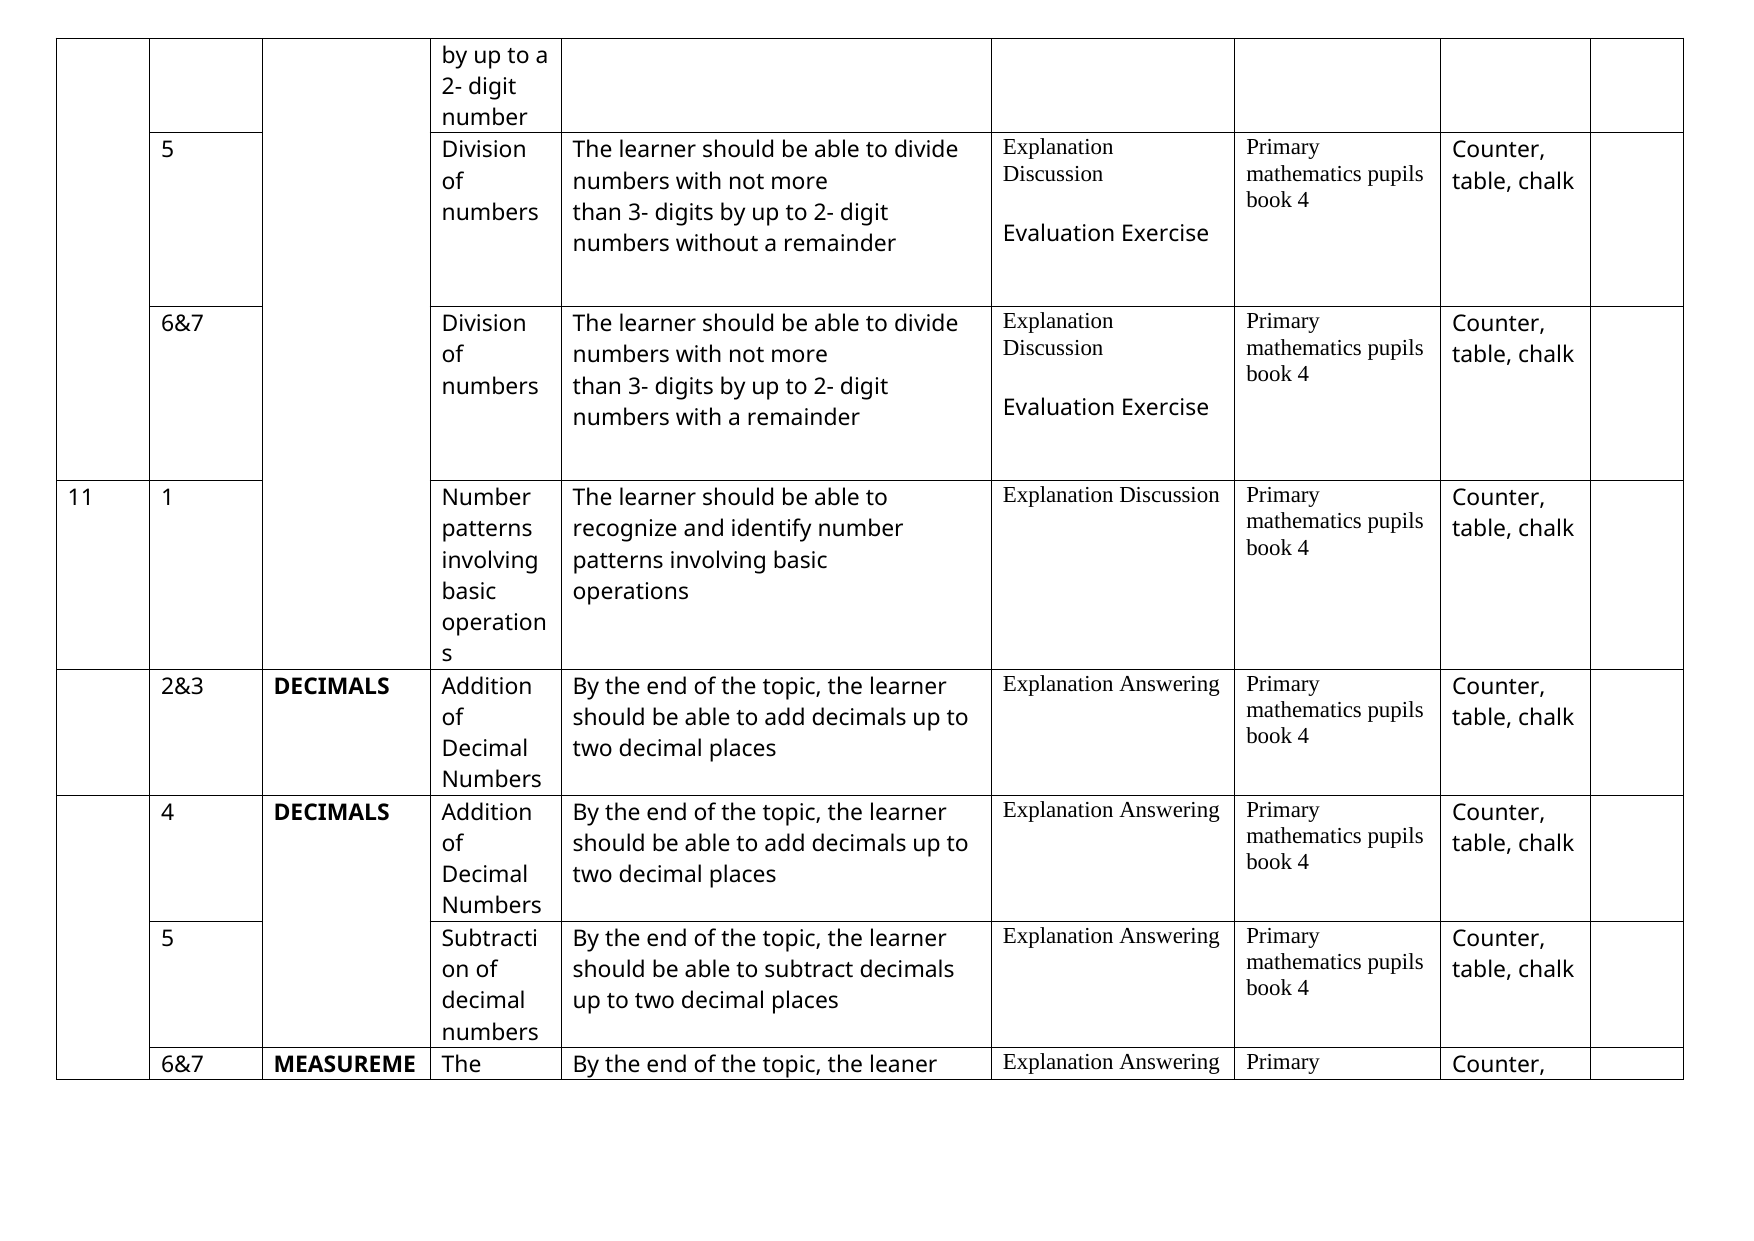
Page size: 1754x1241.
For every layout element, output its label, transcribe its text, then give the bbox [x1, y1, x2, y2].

table_cell DECIMALS [263, 796, 430, 1047]
table_cell Counter, table, chalk [1441, 922, 1590, 1047]
table_cell [57, 670, 149, 794]
table_cell Counter, table, chalk [1441, 796, 1590, 921]
table_cell [1591, 39, 1683, 132]
table_cell 6&7 [150, 1048, 262, 1079]
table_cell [992, 1048, 1234, 1079]
table_cell Explanation Discussion [992, 481, 1234, 668]
table_cell Explanation Discussion Evaluation Exercise [992, 307, 1234, 480]
table_cell 6&7 [150, 307, 262, 480]
table_cell By the end of the topic, the learner should be able to subtract decimals up to two decimal places [562, 922, 991, 1047]
table_cell Primary mathematics pupils book 4 [1235, 481, 1440, 668]
table_cell 1 [150, 481, 262, 668]
table_cell Counter, table, chalk [1441, 481, 1590, 668]
table_cell 5 [150, 922, 262, 1047]
table_cell 4 [150, 39, 262, 132]
table_cell 4 [150, 796, 262, 921]
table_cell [431, 1048, 561, 1079]
table_cell Explanation Answering [992, 796, 1234, 921]
table_cell Counter, table, chalk [1441, 670, 1590, 794]
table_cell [1441, 39, 1590, 132]
table_cell Division of numbers [431, 307, 561, 480]
table_cell Primary mathematics pupils book 4 [1235, 922, 1440, 1047]
table_cell 2&3 [150, 670, 262, 794]
table_cell Counter, table, chalk [1441, 307, 1590, 480]
table_cell Number patterns involving basic operations [431, 481, 561, 668]
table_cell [992, 39, 1234, 132]
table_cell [1441, 1048, 1590, 1079]
table_cell Primary mathematics pupils book 4 [1235, 670, 1440, 794]
table_cell Subtraction of decimal numbers [431, 922, 561, 1047]
table_cell The learner should be able to divide numbers with not more than 3- digits by up to 2- digit numbers with a remainder [562, 307, 991, 480]
table_cell By the end of the topic, the learner should be able to add decimals up to two decimal places [562, 670, 991, 794]
table_cell Addition of Decimal Numbers [431, 796, 561, 921]
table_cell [1235, 39, 1440, 132]
table_cell [1591, 133, 1683, 306]
table_cell Explanation Discussion Evaluation Exercise [992, 133, 1234, 306]
table_cell The learner should be able to recognize and identify number patterns involving basic operations [562, 481, 991, 668]
table_cell Primary mathematics pupils book 4 [1235, 133, 1440, 306]
table_cell Explanation Answering [992, 670, 1234, 794]
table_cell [1235, 1048, 1440, 1079]
table_cell Primary mathematics pupils book 4 [1235, 307, 1440, 480]
table_cell [1591, 1048, 1683, 1079]
table_cell DECIMALS [263, 670, 430, 794]
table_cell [263, 1048, 430, 1079]
table_cell Explanation Answering [992, 922, 1234, 1047]
table_cell Counter, table, chalk [1441, 133, 1590, 306]
table_cell Primary mathematics pupils book 4 [1235, 796, 1440, 921]
table_cell [57, 796, 149, 1079]
table_cell [1591, 796, 1683, 921]
table_cell [1591, 670, 1683, 794]
table_cell [1591, 307, 1683, 480]
table_cell By the end of the topic, the learner should be able to add decimals up to two decimal places [562, 796, 991, 921]
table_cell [431, 39, 561, 132]
table_cell [1591, 481, 1683, 668]
table_cell [1591, 922, 1683, 1047]
table_cell 11 [57, 481, 149, 668]
table_cell Division of numbers [431, 133, 561, 306]
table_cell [562, 1048, 991, 1079]
table_cell Addition of Decimal Numbers [431, 670, 561, 794]
table_cell The learner should be able to divide numbers with not more than 3- digits by up to 2- digit numbers without a remainder [562, 133, 991, 306]
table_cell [562, 39, 991, 132]
table_cell 5 [150, 133, 262, 306]
